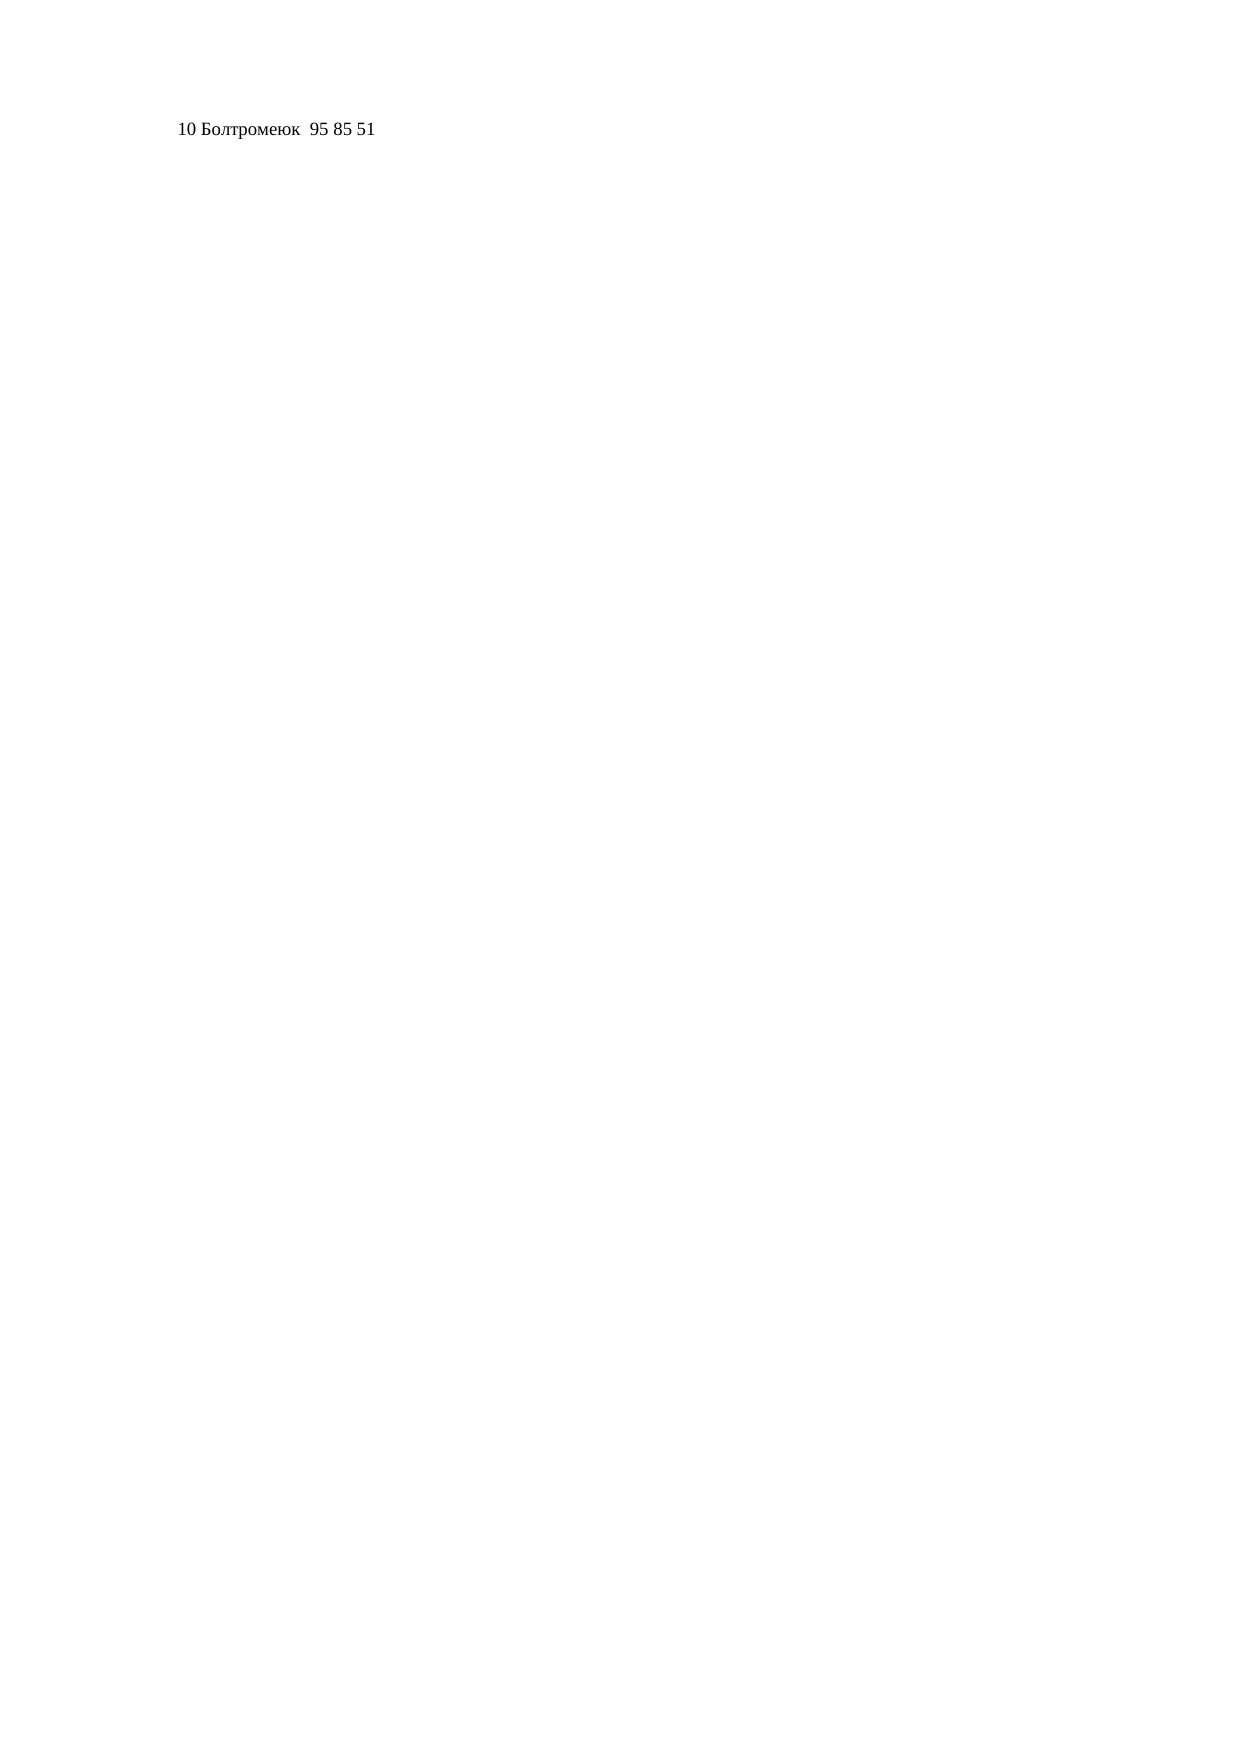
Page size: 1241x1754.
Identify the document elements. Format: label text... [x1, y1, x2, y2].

text 10 Болтромеюк 95 85 51 [177, 118, 1152, 140]
